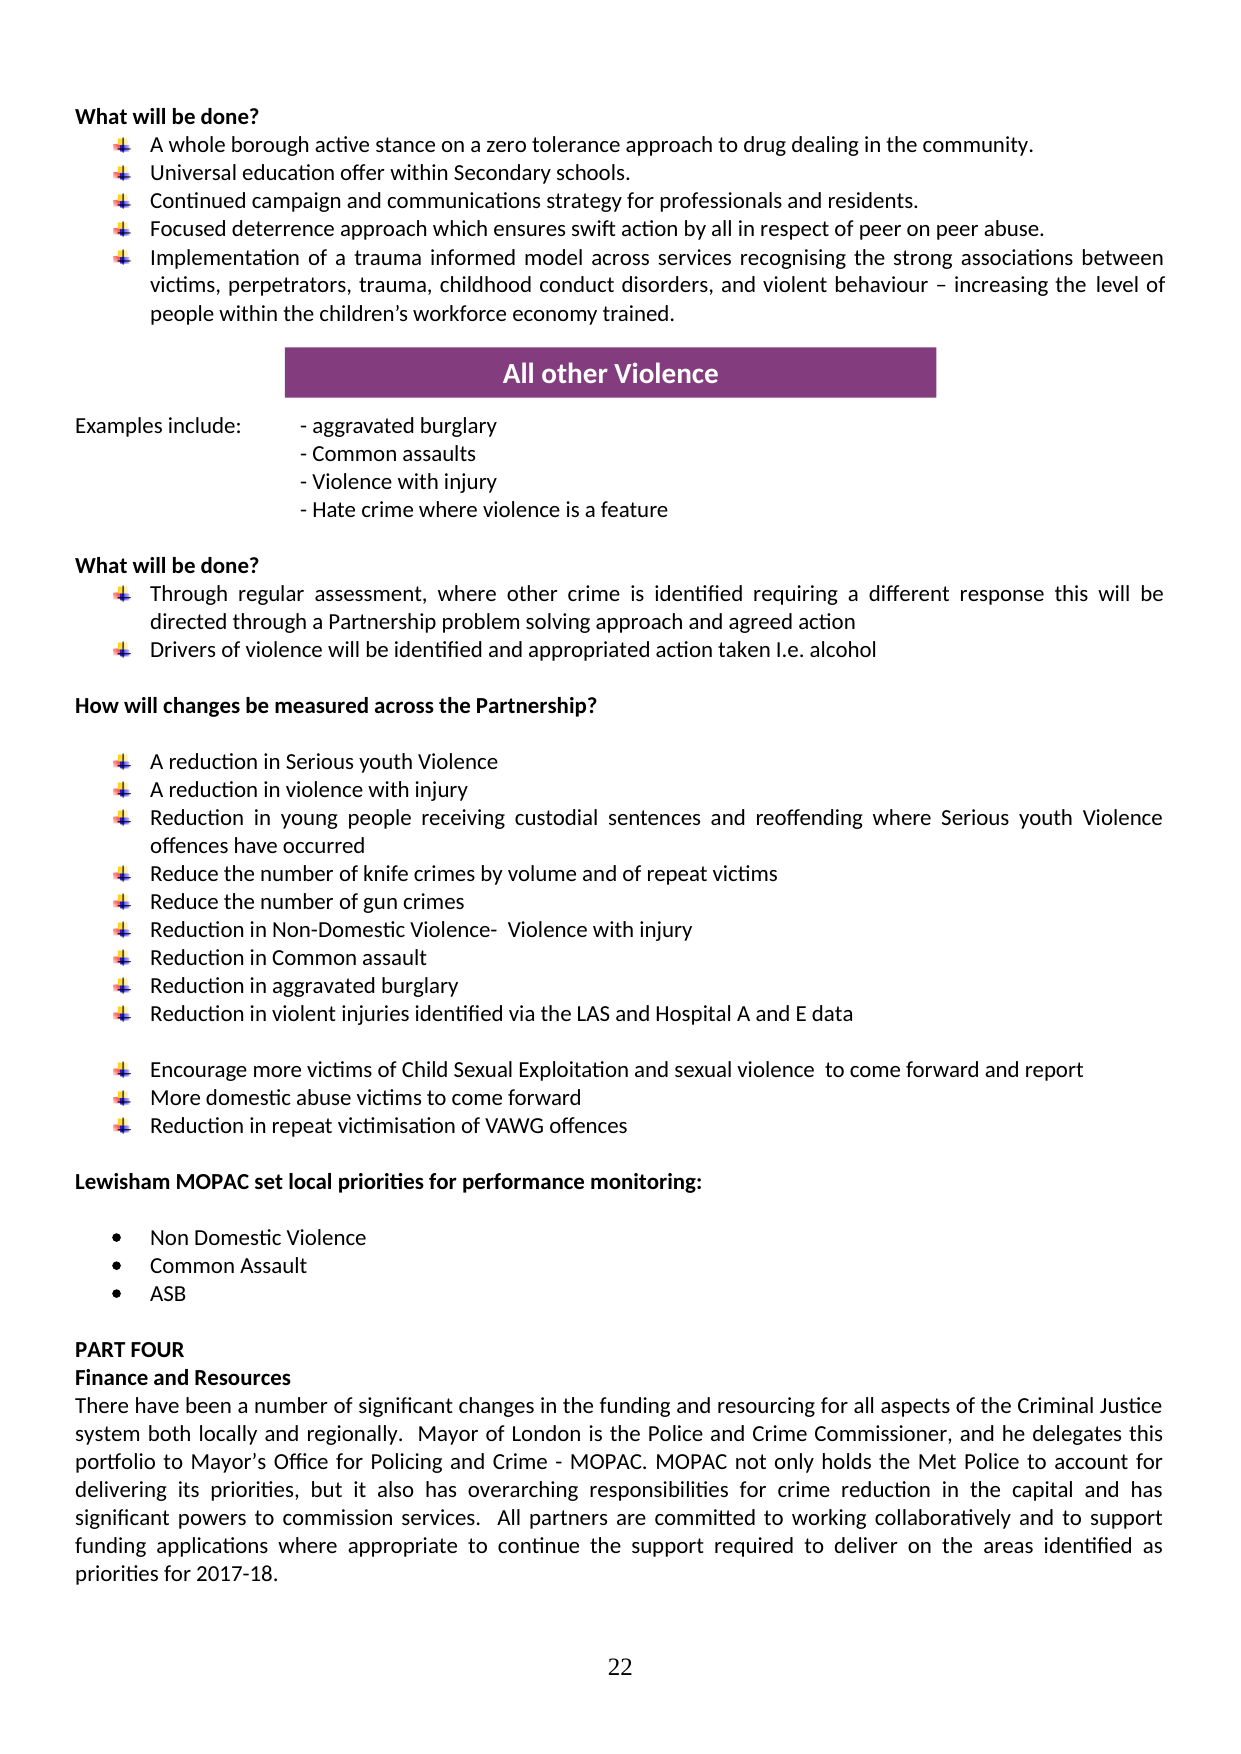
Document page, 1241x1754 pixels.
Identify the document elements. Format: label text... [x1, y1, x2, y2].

text - Violence with injury [271, 467, 1165, 495]
picture [113, 164, 131, 181]
list Non Domestic Violence [112, 1223, 1165, 1251]
list A reduction in violence with injury [112, 775, 1165, 803]
picture [113, 976, 131, 994]
list Reduction in young people receiving custodial sentences and reoffending where Serious youth Violence offences have occurred [112, 803, 1165, 859]
picture [113, 1089, 131, 1106]
list Reduction in Non-Domestic Violence- Violence with injury [112, 915, 1165, 943]
text - Hate crime where violence is a feature [243, 495, 1165, 523]
list Continued campaign and communications strategy for professionals and residents. [112, 187, 1165, 214]
list Common Assault [112, 1251, 1165, 1279]
picture [113, 584, 131, 602]
text Finance and Resources [75, 1363, 1165, 1391]
list Drivers of violence will be identified and appropriated action taken I.e. alcohol [112, 635, 1165, 663]
list More domestic abuse victims to come forward [112, 1083, 1165, 1111]
list A reduction in Serious youth Violence [112, 747, 1165, 775]
list A whole borough active stance on a zero tolerance approach to drug dealing in the community. [112, 131, 1165, 158]
list Encourage more victims of Child Sexual Exploitation and sexual violence to come forward and report [112, 1055, 1165, 1083]
text Lewisham MOPAC set local priorities for performance monitoring: [75, 1167, 1165, 1195]
list ASB [112, 1279, 1165, 1307]
text What will be done? [75, 551, 1165, 579]
text What will be done? [75, 102, 1165, 131]
picture [113, 892, 131, 910]
picture [113, 192, 131, 209]
text PART FOUR [75, 1335, 1165, 1363]
picture [113, 752, 131, 770]
picture [113, 1060, 131, 1078]
list Reduction in repeat victimisation of VAWG offences [112, 1111, 1165, 1139]
picture [113, 864, 131, 882]
text How will changes be measured across the Partnership? [75, 691, 1165, 719]
text - Common assaults [300, 439, 1165, 467]
list Reduce the number of knife crimes by volume and of repeat victims [112, 859, 1165, 887]
list Reduction in violent injuries identified via the LAS and Hospital A and E data [112, 999, 1165, 1027]
list Universal education offer within Secondary schools. [112, 158, 1165, 187]
picture [113, 920, 131, 938]
list Implementation of a trauma informed model across services recognising the strong associations between victims, perpetrators, trauma, childhood conduct disorders, and violent behaviour – increasing the level of people within the children’s workforce economy trained. [112, 243, 1165, 327]
list Reduction in aggravated burglary [112, 971, 1165, 999]
picture [113, 808, 131, 826]
text There have been a number of significant changes in the funding and resourcing for all aspects of the Criminal Justice system both locally and regionally. Mayor of London is the Police and Crime Commissioner, and he delegates this portfolio to Mayor’s Office for Policing and Crime - MOPAC. MOPAC not only holds the Met Police to account for delivering its priorities, but it also has overarching responsibilities for crime reduction in the capital and has significant powers to commission services. All partners are committed to working collaboratively and to support funding applications where appropriate to continue the support required to deliver on the areas identified as priorities for 2017-18. [75, 1391, 1165, 1588]
picture [113, 640, 131, 658]
list Reduction in Common assault [112, 943, 1165, 971]
picture [113, 948, 131, 966]
list Reduce the number of gun crimes [112, 887, 1165, 915]
list Through regular assessment, where other crime is identified requiring a different response this will be directed through a Partnership problem solving approach and agreed action [112, 579, 1165, 635]
picture [113, 1004, 131, 1022]
picture [113, 1116, 131, 1134]
text Examples include: - aggravated burglary [75, 411, 1165, 439]
picture [113, 780, 131, 798]
picture [113, 136, 131, 153]
picture [113, 220, 131, 237]
list Focused deterrence approach which ensures swift action by all in respect of peer on peer abuse. [112, 214, 1165, 243]
picture [113, 248, 131, 265]
